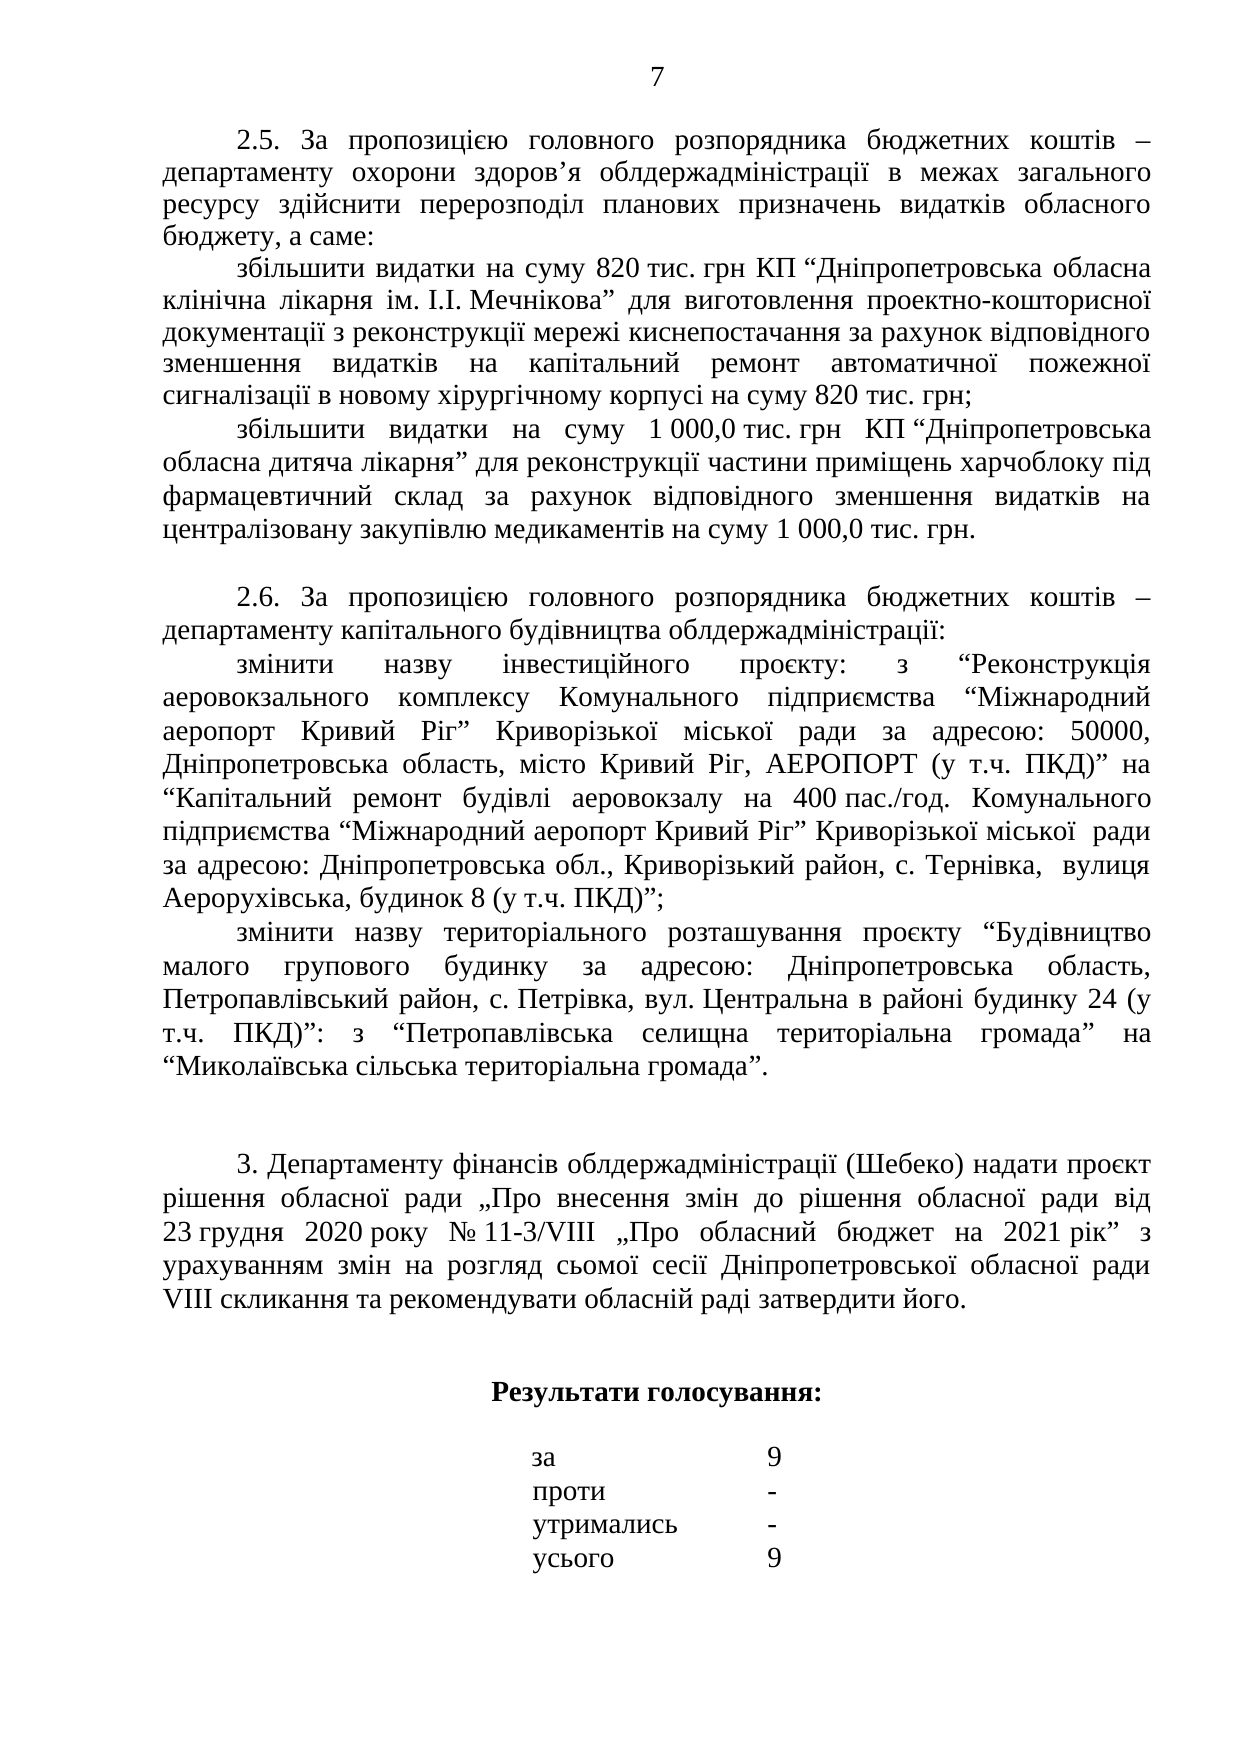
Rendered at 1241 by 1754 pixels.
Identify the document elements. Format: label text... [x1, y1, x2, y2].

text усього 9 [457, 1540, 1152, 1573]
text 2.5. За пропозицією головного розпорядника бюджетних коштів – департаменту охорони здоров’я облдержадміністрації в межах загального ресурсу здійснити перерозподіл планових призначень видатків обласного бюджету, а саме: [162, 124, 1152, 252]
text проти - [457, 1473, 1152, 1506]
list 3. Департаменту фінансів облдержадміністрації (Шебеко) надати проєкт рішення обласної ради „Про внесення змін до рішення обласної ради від 23 грудня 2020 року № 11-3/VІІІ „Про обласний бюджет на 2021 рік” з урахуванням змін на розгляд сьомої сесії Дніпропетровської обласної ради VIIІ скликання та рекомендувати обласній раді затвердити його. [162, 1147, 1152, 1314]
text утримались - [457, 1506, 1152, 1540]
text 2.6. За пропозицією головного розпорядника бюджетних коштів – департаменту капітального будівництва облдержадміністрації: [162, 579, 1152, 646]
text змінити назву територіального розташування проєкту “Будівництво малого групового будинку за адресою: Дніпропетровська область, Петропавлівський район, с. Петрівка, вул. Центральна в районі будинку 24 (у т.ч. ПКД)”: з “Петропавлівська селищна територіальна громада” на “Миколаївська сільська територіальна громада”. [162, 914, 1152, 1082]
text збільшити видатки на суму 820 тис. грн КП “Дніпропетровська обласна клінічна лікарня ім. І.І. Мечнікова” для виготовлення проектно-кошторисної документації з реконструкції мережі киснепостачання за рахунок відповідного зменшення видатків на капітальний ремонт автоматичної пожежної сигналізації в новому хірургічному корпусі на суму 820 тис. грн; [162, 252, 1152, 411]
text Результати голосування: [162, 1377, 1152, 1408]
list збільшити видатки на суму 1 000,0 тис. грн КП “Дніпропетровська обласна дитяча лікарня” для реконструкції частини приміщень харчоблоку під фармацевтичний склад за рахунок відповідного зменшення видатків на централізовану закупівлю медикаментів на суму 1 000,0 тис. грн. [162, 411, 1152, 545]
text за 9 [457, 1439, 1152, 1473]
text змінити назву інвестиційного проєкту: з “Реконструкція аеровокзального комплексу Комунального підприємства “Міжнародний аеропорт Кривий Ріг” Криворізької міської ради за адресою: 50000, Дніпропетровська область, місто Кривий Ріг, АЕРОПОРТ (у т.ч. ПКД)” на “Капітальний ремонт будівлі аеровокзалу на 400 пас./год. Комунального підприємства “Міжнародний аеропорт Кривий Ріг” Криворізької міської ради за адресою: Дніпропетровська обл., Криворізький район, с. Тернівка, вулиця Аерорухівська, будинок 8 (у т.ч. ПКД)”; [162, 646, 1152, 914]
